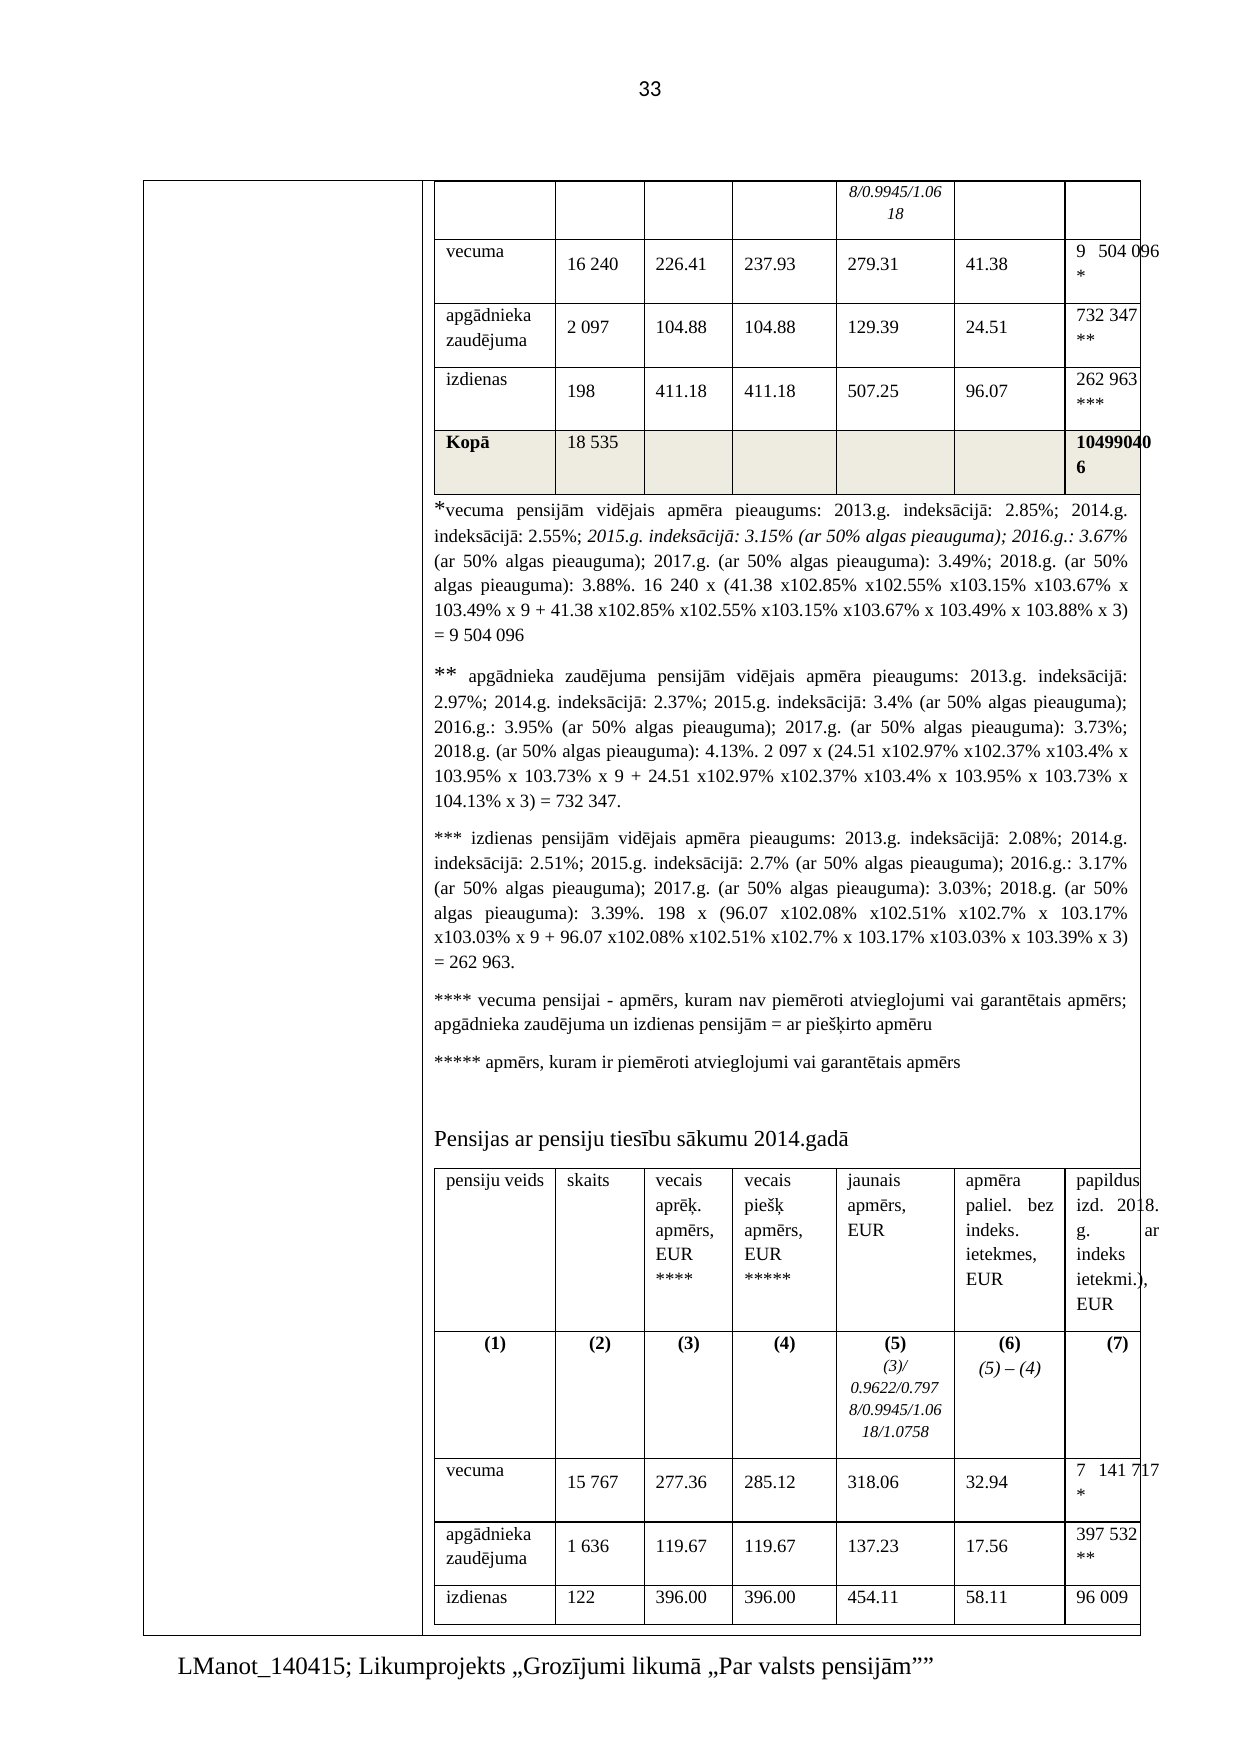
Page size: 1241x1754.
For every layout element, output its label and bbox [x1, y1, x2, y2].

table_cell [144, 181, 422, 1635]
